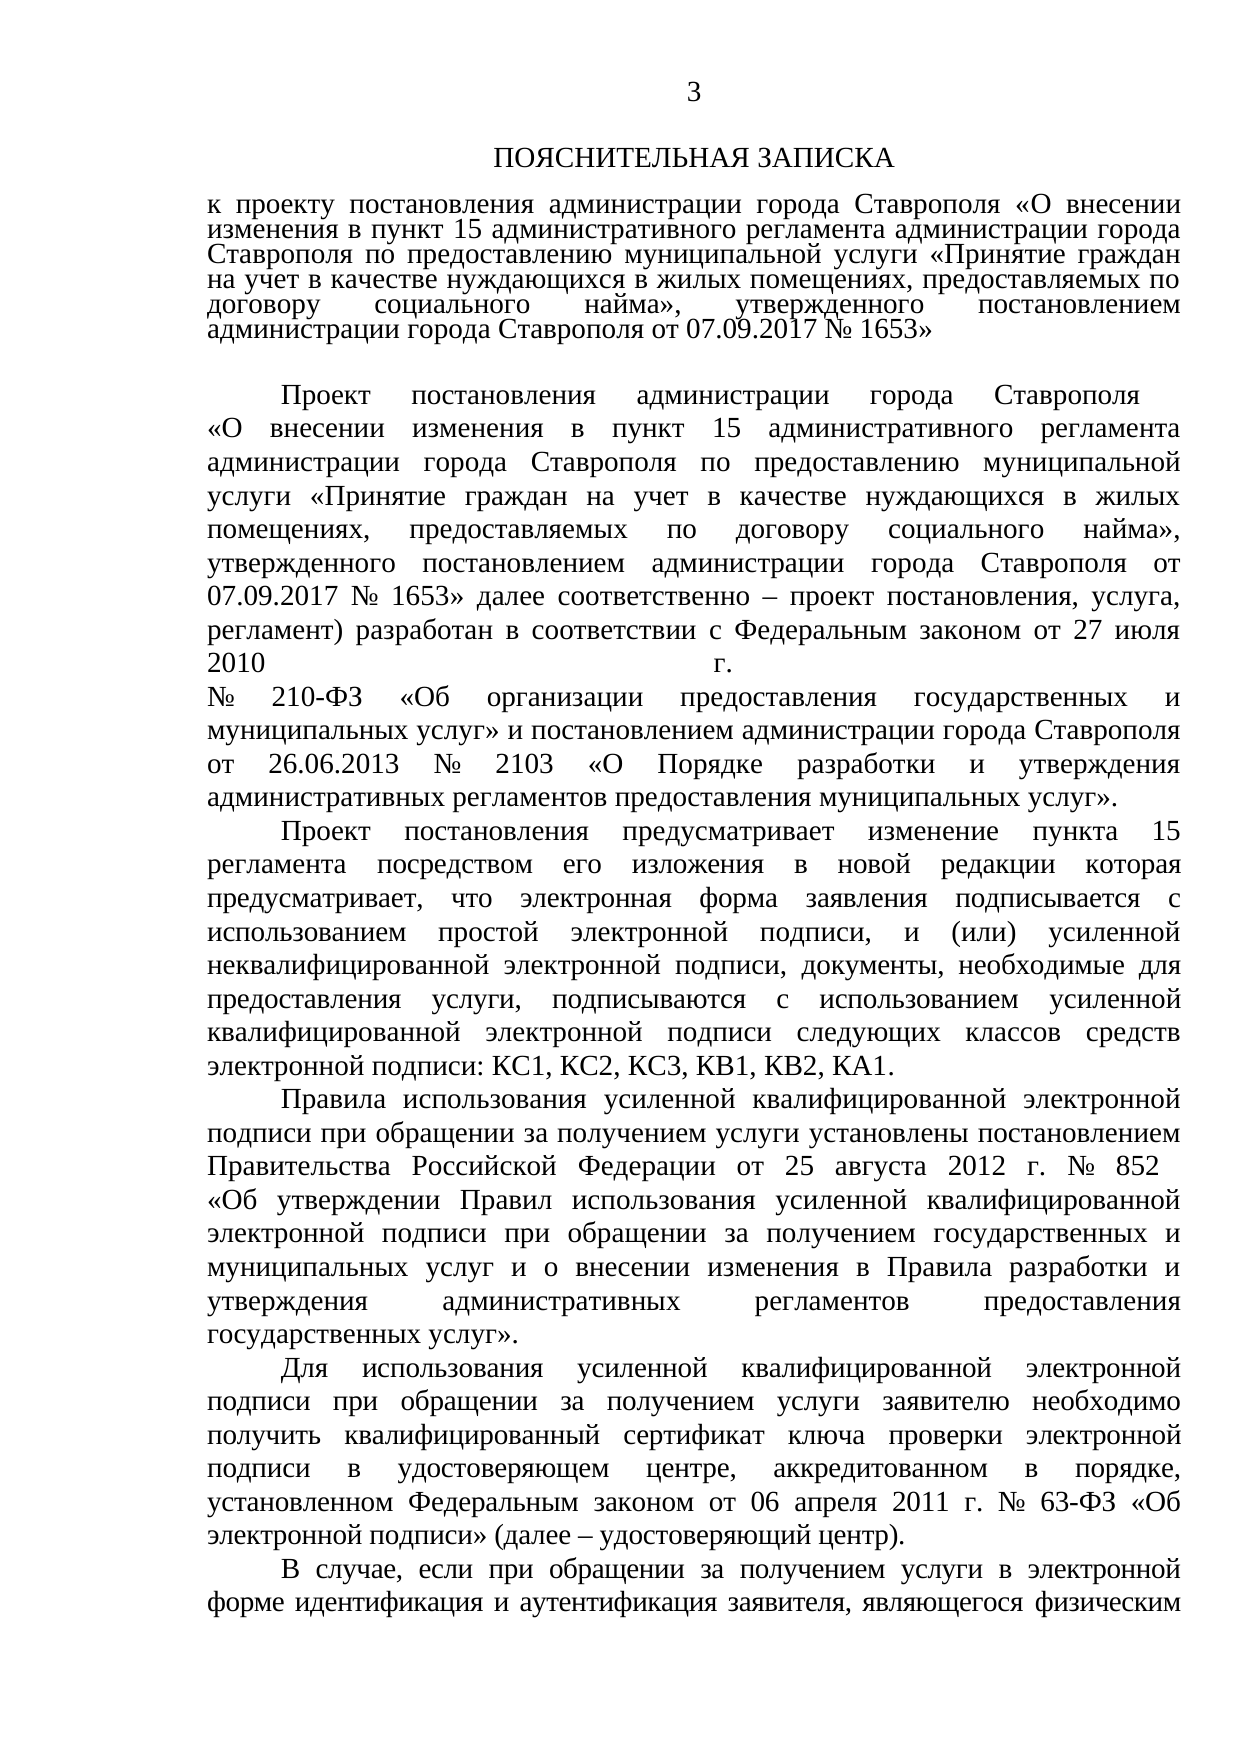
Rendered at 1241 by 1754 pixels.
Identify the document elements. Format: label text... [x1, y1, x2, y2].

text Правила использования усиленной квалифицированной электронной подписи при обращении за получением услуги установлены постановлением Правительства Российской Федерации от 25 августа 2012 г. № 852 «Об утверждении Правил использования усиленной квалифицированной электронной подписи при обращении за получением государственных и муниципальных услуг и о внесении изменения в Правила разработки и утверждения административных регламентов предоставления государственных услуг». [207, 1081, 1181, 1350]
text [207, 1551, 1181, 1618]
text к проекту постановления администрации города Ставрополя «О внесении изменения в пункт 15 административного регламента администрации города Ставрополя по предоставлению муниципальной услуги «Принятие граждан на учет в качестве нуждающихся в жилых помещениях, предоставляемых по договору социального найма», утвержденного постановлением администрации города Ставрополя от 07.09.2017 № 1653» [207, 193, 1181, 343]
text Проект постановления администрации города Ставрополя «О внесении изменения в пункт 15 административного регламента администрации города Ставрополя по предоставлению муниципальной услуги «Принятие граждан на учет в качестве нуждающихся в жилых помещениях, предоставляемых по договору социального найма», утвержденного постановлением администрации города Ставрополя от 07.09.2017 № 1653» далее соответственно – проект постановления, услуга, регламент) разработан в соответствии с Федеральным законом от 27 июля 2010 г. № 210-ФЗ «Об организации предоставления государственных и муниципальных услуг» и постановлением администрации города Ставрополя от 26.06.2013 № 2103 «О Порядке разработки и утверждения административных регламентов предоставления муниципальных услуг». [207, 377, 1181, 813]
text Проект постановления предусматривает изменение пункта 15 регламента посредством его изложения в новой редакции которая предусматривает, что электронная форма заявления подписывается с использованием простой электронной подписи, и (или) усиленной неквалифицированной электронной подписи, документы, необходимые для предоставления услуги, подписываются с использованием усиленной квалифицированной электронной подписи следующих классов средств электронной подписи: КС1, КС2, КС3, КВ1, КВ2, КА1. [207, 813, 1181, 1081]
text ПОЯСНИТЕЛЬНАЯ ЗАПИСКА [207, 148, 1181, 173]
text Для использования усиленной квалифицированной электронной подписи при обращении за получением услуги заявителю необходимо получить квалифицированный сертификат ключа проверки электронной подписи в удостоверяющем центре, аккредитованном в порядке, установленном Федеральным законом от 06 апреля 2011 г. № 63-ФЗ «Об электронной подписи» (далее – удостоверяющий центр). [207, 1350, 1181, 1551]
